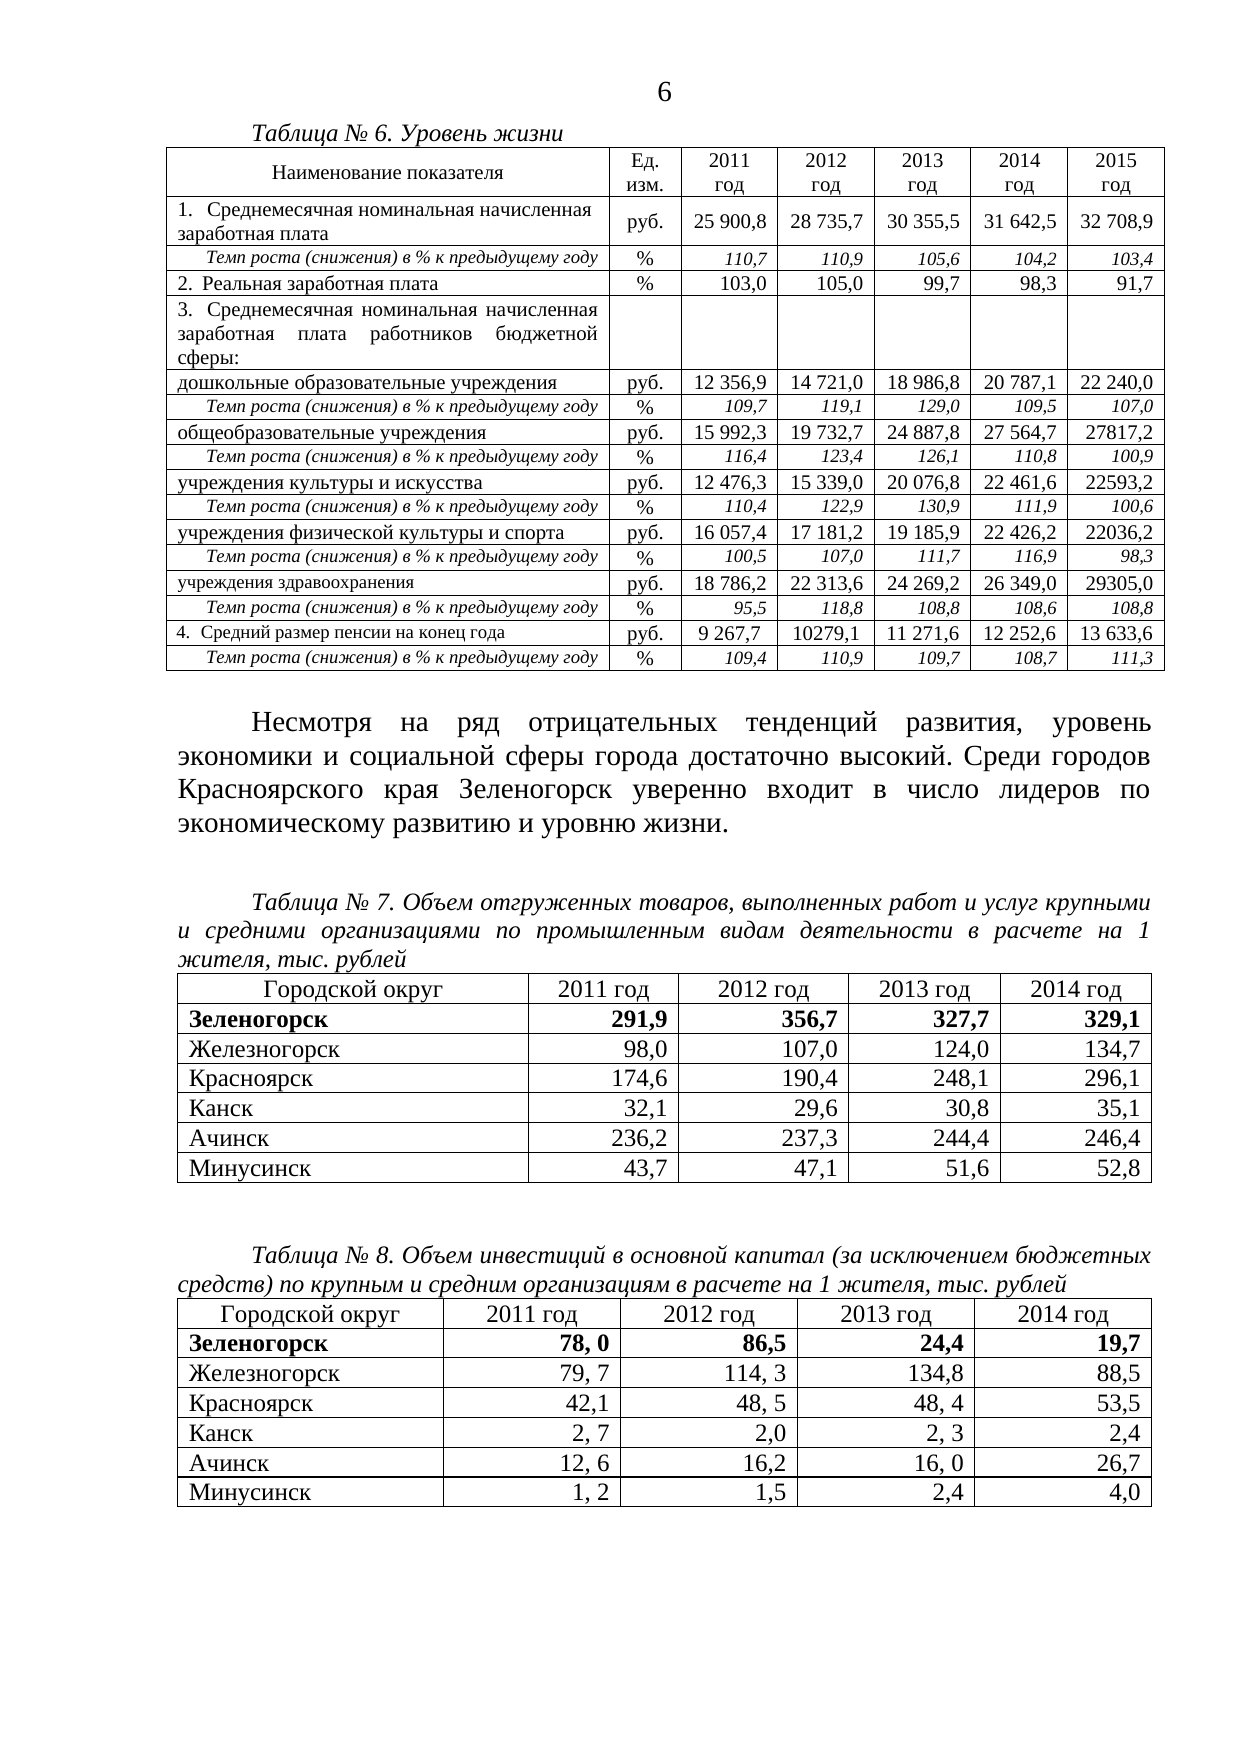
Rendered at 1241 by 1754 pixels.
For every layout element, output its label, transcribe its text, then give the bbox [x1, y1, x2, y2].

table_cell Железногорск [178, 1358, 443, 1387]
table_cell 88,5 [975, 1358, 1151, 1387]
table_cell 30,8 [849, 1093, 1000, 1122]
table_cell 22 313,6 [778, 571, 874, 594]
table_cell 24,4 [798, 1329, 974, 1357]
table_cell 109,7 [875, 646, 970, 670]
table_cell 15 992,3 [682, 420, 777, 444]
table_cell 22 461,6 [971, 470, 1067, 494]
table_cell 43,7 [529, 1153, 678, 1182]
table_cell Реальная заработная плата [167, 271, 609, 295]
table_cell [778, 296, 874, 369]
table_cell 104,2 [971, 246, 1067, 270]
table_cell 47,1 [679, 1153, 848, 1182]
table_cell 103,4 [1068, 246, 1164, 270]
table_cell 86,5 [621, 1329, 797, 1357]
table_cell 2,4 [798, 1478, 974, 1506]
table_cell 26 349,0 [971, 571, 1067, 594]
table_cell 12 476,3 [682, 470, 777, 494]
table_cell 22036,2 [1068, 520, 1164, 544]
table_cell [1068, 296, 1164, 369]
table_cell 296,1 [1001, 1064, 1151, 1092]
table_cell 110,7 [682, 246, 777, 270]
table_cell 32 708,9 [1068, 197, 1164, 245]
table_cell 9 267,7 [682, 621, 777, 645]
table_cell 16,2 [621, 1448, 797, 1476]
table_header 2013 год [798, 1299, 974, 1327]
table_header Ед. изм. [610, 148, 681, 196]
table_header 2013 год [875, 148, 970, 196]
table_cell 42,1 [444, 1388, 620, 1417]
table_cell 25 900,8 [682, 197, 777, 245]
text Таблица № 6. Уровень жизни [177, 118, 1152, 147]
table_cell 105,6 [875, 246, 970, 270]
table_cell 18 986,8 [875, 370, 970, 394]
table_cell 108,7 [971, 646, 1067, 670]
table_cell Минусинск [178, 1478, 443, 1506]
table_cell Красноярск [178, 1064, 528, 1092]
table_cell 123,4 [778, 445, 874, 469]
table_cell 31 642,5 [971, 197, 1067, 245]
table_cell 2,0 [621, 1418, 797, 1447]
table_cell 356,7 [679, 1004, 848, 1033]
table_cell 27817,2 [1068, 420, 1164, 444]
table_cell 11 271,6 [875, 621, 970, 645]
table_cell 329,1 [1001, 1004, 1151, 1033]
table_header 2011 год [682, 148, 777, 196]
table_cell 107,0 [778, 545, 874, 569]
table_cell Среднемесячная номинальная начисленная заработная плата работников бюджетной сферы: [167, 296, 609, 369]
table_cell 10279,1 [778, 621, 874, 645]
table_cell 48, 4 [798, 1388, 974, 1417]
table_cell 14 721,0 [778, 370, 874, 394]
table_cell Темп роста (снижения) в % к предыдущему году [167, 545, 609, 569]
table_cell 100,5 [682, 545, 777, 569]
table_cell 30 355,5 [875, 197, 970, 245]
table_cell 327,7 [849, 1004, 1000, 1033]
table_cell [971, 296, 1067, 369]
table_cell 98,3 [971, 271, 1067, 295]
table_cell 2, 3 [798, 1418, 974, 1447]
table_cell 12 252,6 [971, 621, 1067, 645]
table_cell 134,7 [1001, 1034, 1151, 1062]
table_cell 18 786,2 [682, 571, 777, 594]
table_cell 29,6 [679, 1093, 848, 1122]
table_cell [875, 296, 970, 369]
table_cell руб. [610, 370, 681, 394]
table_cell Канск [178, 1093, 528, 1122]
table_cell % [610, 596, 681, 620]
table_cell % [610, 646, 681, 670]
table_cell 109,7 [682, 395, 777, 419]
table_cell 110,8 [971, 445, 1067, 469]
table_cell Темп роста (снижения) в % к предыдущему году [167, 495, 609, 519]
table_cell 1,5 [621, 1478, 797, 1506]
table_cell Зеленогорск [178, 1004, 528, 1033]
table_header 2012 год [778, 148, 874, 196]
table_cell дошкольные образовательные учреждения [167, 370, 609, 394]
table_cell Канск [178, 1418, 443, 1447]
table_cell 116,9 [971, 545, 1067, 569]
table_cell Зеленогорск [178, 1329, 443, 1357]
text Таблица № 7. Объем отгруженных товаров, выполненных работ и услуг крупными и средними организациями по промышленным видам деятельности в расчете на 1 жителя, тыс. рублей [177, 887, 1152, 973]
table_cell 2, 7 [444, 1418, 620, 1447]
table_cell 110,4 [682, 495, 777, 519]
table_cell 91,7 [1068, 271, 1164, 295]
table_header Наименование показателя [167, 148, 609, 196]
table_cell % [610, 246, 681, 270]
table_cell 22 426,2 [971, 520, 1067, 544]
text Таблица № 8. Объем инвестиций в основной капитал (за исключением бюджетных средств) по крупным и средним организациям в расчете на 1 жителя, тыс. рублей [177, 1240, 1152, 1298]
table_header 2011 год [529, 974, 678, 1003]
table_cell Темп роста (снижения) в % к предыдущему году [167, 395, 609, 419]
table_cell 17 181,2 [778, 520, 874, 544]
table_cell 108,8 [1068, 596, 1164, 620]
table_cell 95,5 [682, 596, 777, 620]
table_cell 24 269,2 [875, 571, 970, 594]
table_cell 78, 0 [444, 1329, 620, 1357]
table_cell 114, 3 [621, 1358, 797, 1387]
table_cell 19,7 [975, 1329, 1151, 1357]
table_header 2014 год [1001, 974, 1151, 1003]
table_cell 48, 5 [621, 1388, 797, 1417]
table_cell 118,8 [778, 596, 874, 620]
table_cell 24 887,8 [875, 420, 970, 444]
table_cell 19 185,9 [875, 520, 970, 544]
table_cell 134,8 [798, 1358, 974, 1387]
table_cell 237,3 [679, 1123, 848, 1152]
table_cell 108,8 [875, 596, 970, 620]
table_cell 16 057,4 [682, 520, 777, 544]
table_cell 246,4 [1001, 1123, 1151, 1152]
table_header 2014 год [971, 148, 1067, 196]
table_cell 22 240,0 [1068, 370, 1164, 394]
table_cell 12 356,9 [682, 370, 777, 394]
table_header 2012 год [679, 974, 848, 1003]
table_cell 79, 7 [444, 1358, 620, 1387]
table_cell 103,0 [682, 271, 777, 295]
table_cell 29305,0 [1068, 571, 1164, 594]
table_cell 291,9 [529, 1004, 678, 1033]
table_cell Средний размер пенсии на конец года [167, 621, 609, 645]
table_cell общеобразовательные учреждения [167, 420, 609, 444]
table_cell % [610, 495, 681, 519]
table_cell 109,5 [971, 395, 1067, 419]
table_cell 1, 2 [444, 1478, 620, 1506]
table_header 2011 год [444, 1299, 620, 1327]
table_cell руб. [610, 197, 681, 245]
table_header 2014 год [975, 1299, 1151, 1327]
table_header 2013 год [849, 974, 1000, 1003]
table_cell Темп роста (снижения) в % к предыдущему году [167, 445, 609, 469]
table_cell 26,7 [975, 1448, 1151, 1476]
table_cell руб. [610, 420, 681, 444]
table_cell 108,6 [971, 596, 1067, 620]
table_cell Красноярск [178, 1388, 443, 1417]
table_cell 105,0 [778, 271, 874, 295]
table_cell Ачинск [178, 1448, 443, 1476]
table_cell 119,1 [778, 395, 874, 419]
table_cell 99,7 [875, 271, 970, 295]
table_cell [610, 296, 681, 369]
table_cell 236,2 [529, 1123, 678, 1152]
table_cell Ачинск [178, 1123, 528, 1152]
table_cell 100,9 [1068, 445, 1164, 469]
table_cell % [610, 271, 681, 295]
table_cell учреждения культуры и искусства [167, 470, 609, 494]
table_cell 111,3 [1068, 646, 1164, 670]
table_cell [682, 296, 777, 369]
table_cell 52,8 [1001, 1153, 1151, 1182]
table_header Городской округ [178, 1299, 443, 1327]
table_cell % [610, 445, 681, 469]
table_cell 174,6 [529, 1064, 678, 1092]
table_cell руб. [610, 520, 681, 544]
table_cell 244,4 [849, 1123, 1000, 1152]
table_cell 109,4 [682, 646, 777, 670]
table_cell 20 787,1 [971, 370, 1067, 394]
table_cell 2,4 [975, 1418, 1151, 1447]
table_cell 126,1 [875, 445, 970, 469]
table_cell 124,0 [849, 1034, 1000, 1062]
table_cell 110,9 [778, 246, 874, 270]
table_cell 22593,2 [1068, 470, 1164, 494]
table_cell 15 339,0 [778, 470, 874, 494]
table_cell Минусинск [178, 1153, 528, 1182]
table_cell 20 076,8 [875, 470, 970, 494]
table_cell руб. [610, 470, 681, 494]
table_cell 51,6 [849, 1153, 1000, 1182]
table_cell 16, 0 [798, 1448, 974, 1476]
table_cell 27 564,7 [971, 420, 1067, 444]
table_cell Железногорск [178, 1034, 528, 1062]
table_cell Среднемесячная номинальная начисленная заработная плата [167, 197, 609, 245]
table_cell 110,9 [778, 646, 874, 670]
table_cell 107,0 [1068, 395, 1164, 419]
table_cell руб. [610, 571, 681, 594]
table_cell 28 735,7 [778, 197, 874, 245]
text Несмотря на ряд отрицательных тенденций развития, уровень экономики и социальной сферы города достаточно высокий. Среди городов Красноярского края Зеленогорск уверенно входит в число лидеров по экономическому развитию и уровню жизни. [177, 704, 1152, 839]
table_cell Темп роста (снижения) в % к предыдущему году [167, 646, 609, 670]
table_cell 13 633,6 [1068, 621, 1164, 645]
table_header 2015 год [1068, 148, 1164, 196]
table_cell 129,0 [875, 395, 970, 419]
table_cell учреждения здравоохранения [167, 571, 609, 594]
table_cell 122,9 [778, 495, 874, 519]
table_cell 248,1 [849, 1064, 1000, 1092]
table_cell 98,0 [529, 1034, 678, 1062]
table_cell 116,4 [682, 445, 777, 469]
table_cell учреждения физической культуры и спорта [167, 520, 609, 544]
table_header 2012 год [621, 1299, 797, 1327]
table_cell 107,0 [679, 1034, 848, 1062]
table_cell 53,5 [975, 1388, 1151, 1417]
table_cell 111,9 [971, 495, 1067, 519]
table_cell 12, 6 [444, 1448, 620, 1476]
table_cell 130,9 [875, 495, 970, 519]
table_cell 98,3 [1068, 545, 1164, 569]
table_cell 35,1 [1001, 1093, 1151, 1122]
table_cell Темп роста (снижения) в % к предыдущему году [167, 596, 609, 620]
table_header Городской округ [178, 974, 528, 1003]
table_cell 111,7 [875, 545, 970, 569]
table_cell % [610, 545, 681, 569]
table_cell 190,4 [679, 1064, 848, 1092]
table_cell % [610, 395, 681, 419]
table_cell руб. [610, 621, 681, 645]
table_cell 100,6 [1068, 495, 1164, 519]
table_cell 19 732,7 [778, 420, 874, 444]
table_cell Темп роста (снижения) в % к предыдущему году [167, 246, 609, 270]
table_cell 4,0 [975, 1478, 1151, 1506]
table_cell 32,1 [529, 1093, 678, 1122]
